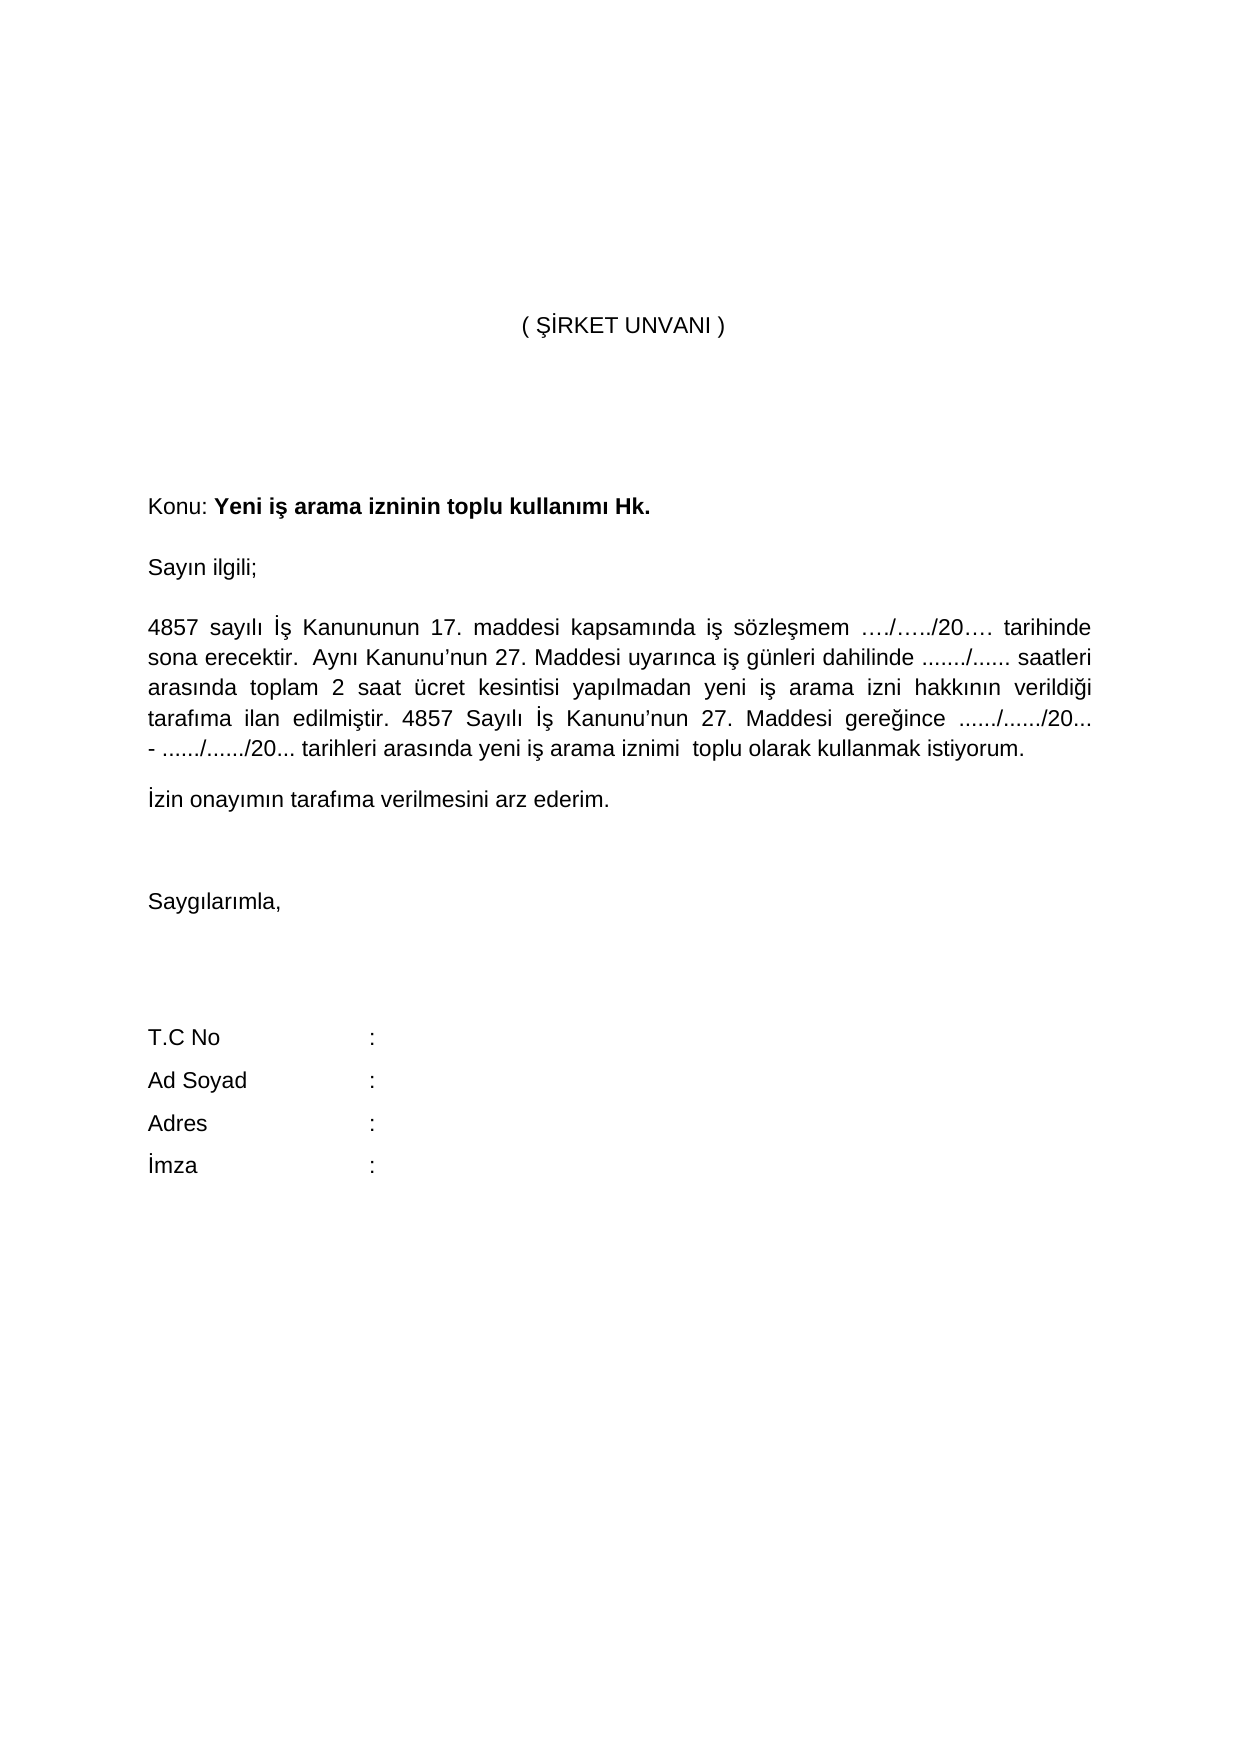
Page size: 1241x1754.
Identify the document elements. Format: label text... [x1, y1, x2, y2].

text ( ŞİRKET UNVANI ) [148, 312, 1093, 338]
text Adres : [148, 1110, 1093, 1136]
text 4857 sayılı İş Kanununun 17. maddesi kapsamında iş sözleşmem …./…../20…. tarihinde sona erecektir. Aynı Kanunu’nun 27. Maddesi uyarınca iş günleri dahilinde ......./...... saatleri arasında toplam 2 saat ücret kesintisi yapılmadan yeni iş arama izni hakkının verildiği tarafıma ilan edilmiştir. 4857 Sayılı İş Kanunu’nun 27. Maddesi gereğince ....../....../20... - ....../....../20... tarihleri arasında yeni iş arama iznimi toplu olarak kullanmak istiyorum. [148, 614, 1093, 761]
text İmza : [148, 1152, 1093, 1179]
text Sayın ilgili; [148, 553, 1093, 580]
text Konu: Yeni iş arama izninin toplu kullanımı Hk. [148, 493, 1093, 519]
text Saygılarımla, [148, 888, 1093, 914]
text İzin onayımın tarafıma verilmesini arz ederim. [148, 786, 1093, 812]
text Ad Soyad : [148, 1067, 1093, 1093]
text T.C No : [148, 1024, 1093, 1051]
